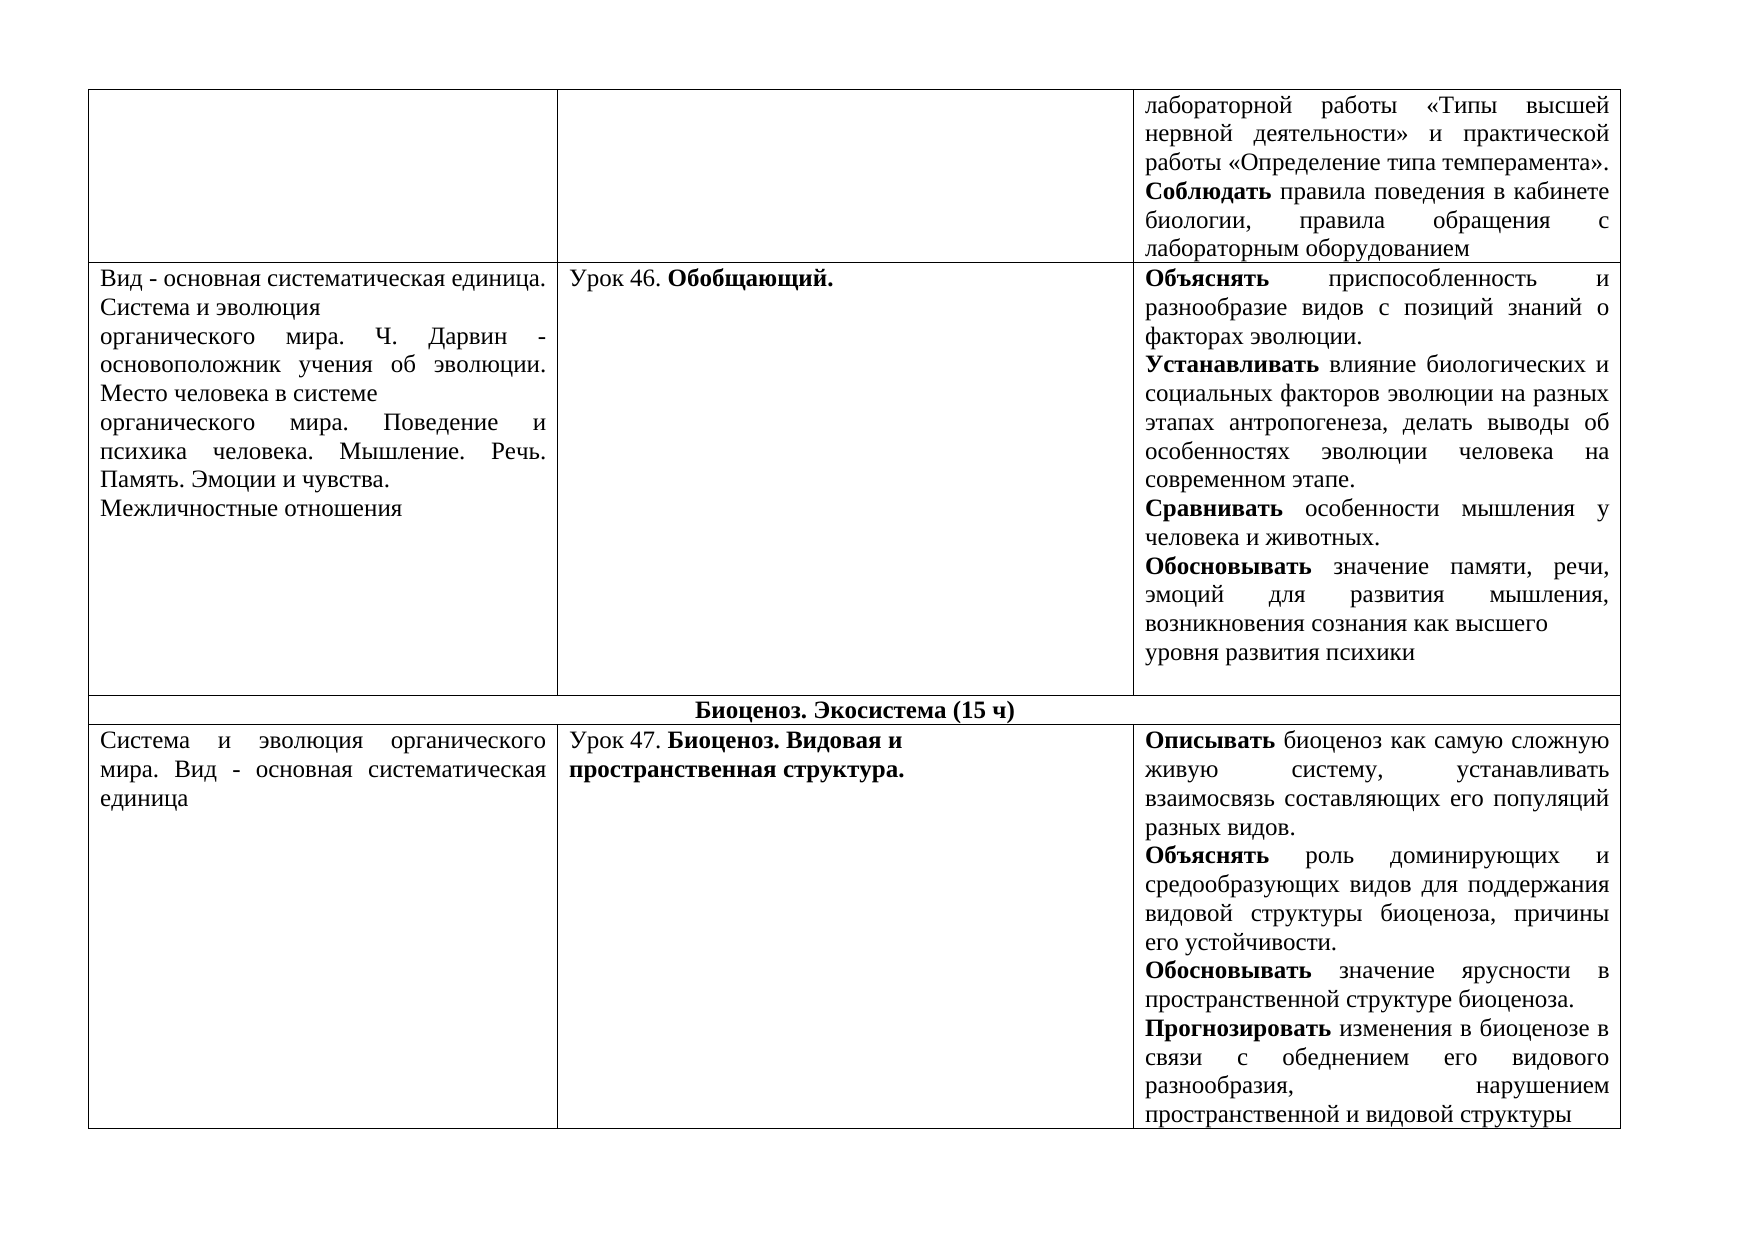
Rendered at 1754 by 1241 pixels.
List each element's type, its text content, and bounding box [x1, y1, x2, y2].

table_cell Урок 47. Биоценоз. Видовая и пространственная структура. [558, 725, 1133, 1128]
table_cell Описывать биоценоз как самую сложную живую систему, устанавливать взаимосвязь составляющих его популяций разных видов. Объяснять роль доминирующих и средообразующих видов для поддержания видовой структуры биоценоза, причины его устойчивости. Обосновывать значение ярусности в пространственной структуре биоценоза. Прогнозировать изменения в биоценозе в связи с обеднением его видового разнообразия, нарушением пространственной и видовой структуры [1134, 725, 1620, 1128]
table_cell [89, 90, 557, 262]
table_cell Биоценоз. Экосистема (15 ч) [89, 696, 1620, 724]
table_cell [1134, 90, 1620, 262]
table_cell Вид - основная систематическая единица. Система и эволюция органического мира. Ч. Дарвин - основоположник учения об эволюции. Место человека в системе органического мира. Поведение и психика человека. Мышление. Речь. Память. Эмоции и чувства. Межличностные отношения [89, 263, 557, 694]
table_cell Объяснять приспособленность и разнообразие видов с позиций знаний о факторах эволюции. Устанавливать влияние биологических и социальных факторов эволюции на разных этапах антропогенеза, делать выводы об особенностях эволюции человека на современном этапе. Сравнивать особенности мышления у человека и животных. Обосновывать значение памяти, речи, эмоций для развития мышления, возникновения сознания как высшего уровня развития психики [1134, 263, 1620, 694]
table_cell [558, 90, 1133, 262]
table_cell Урок 46. Обобщающий. [558, 263, 1133, 694]
table_cell Система и эволюция органического мира. Вид - основная систематическая единица [89, 725, 557, 1128]
